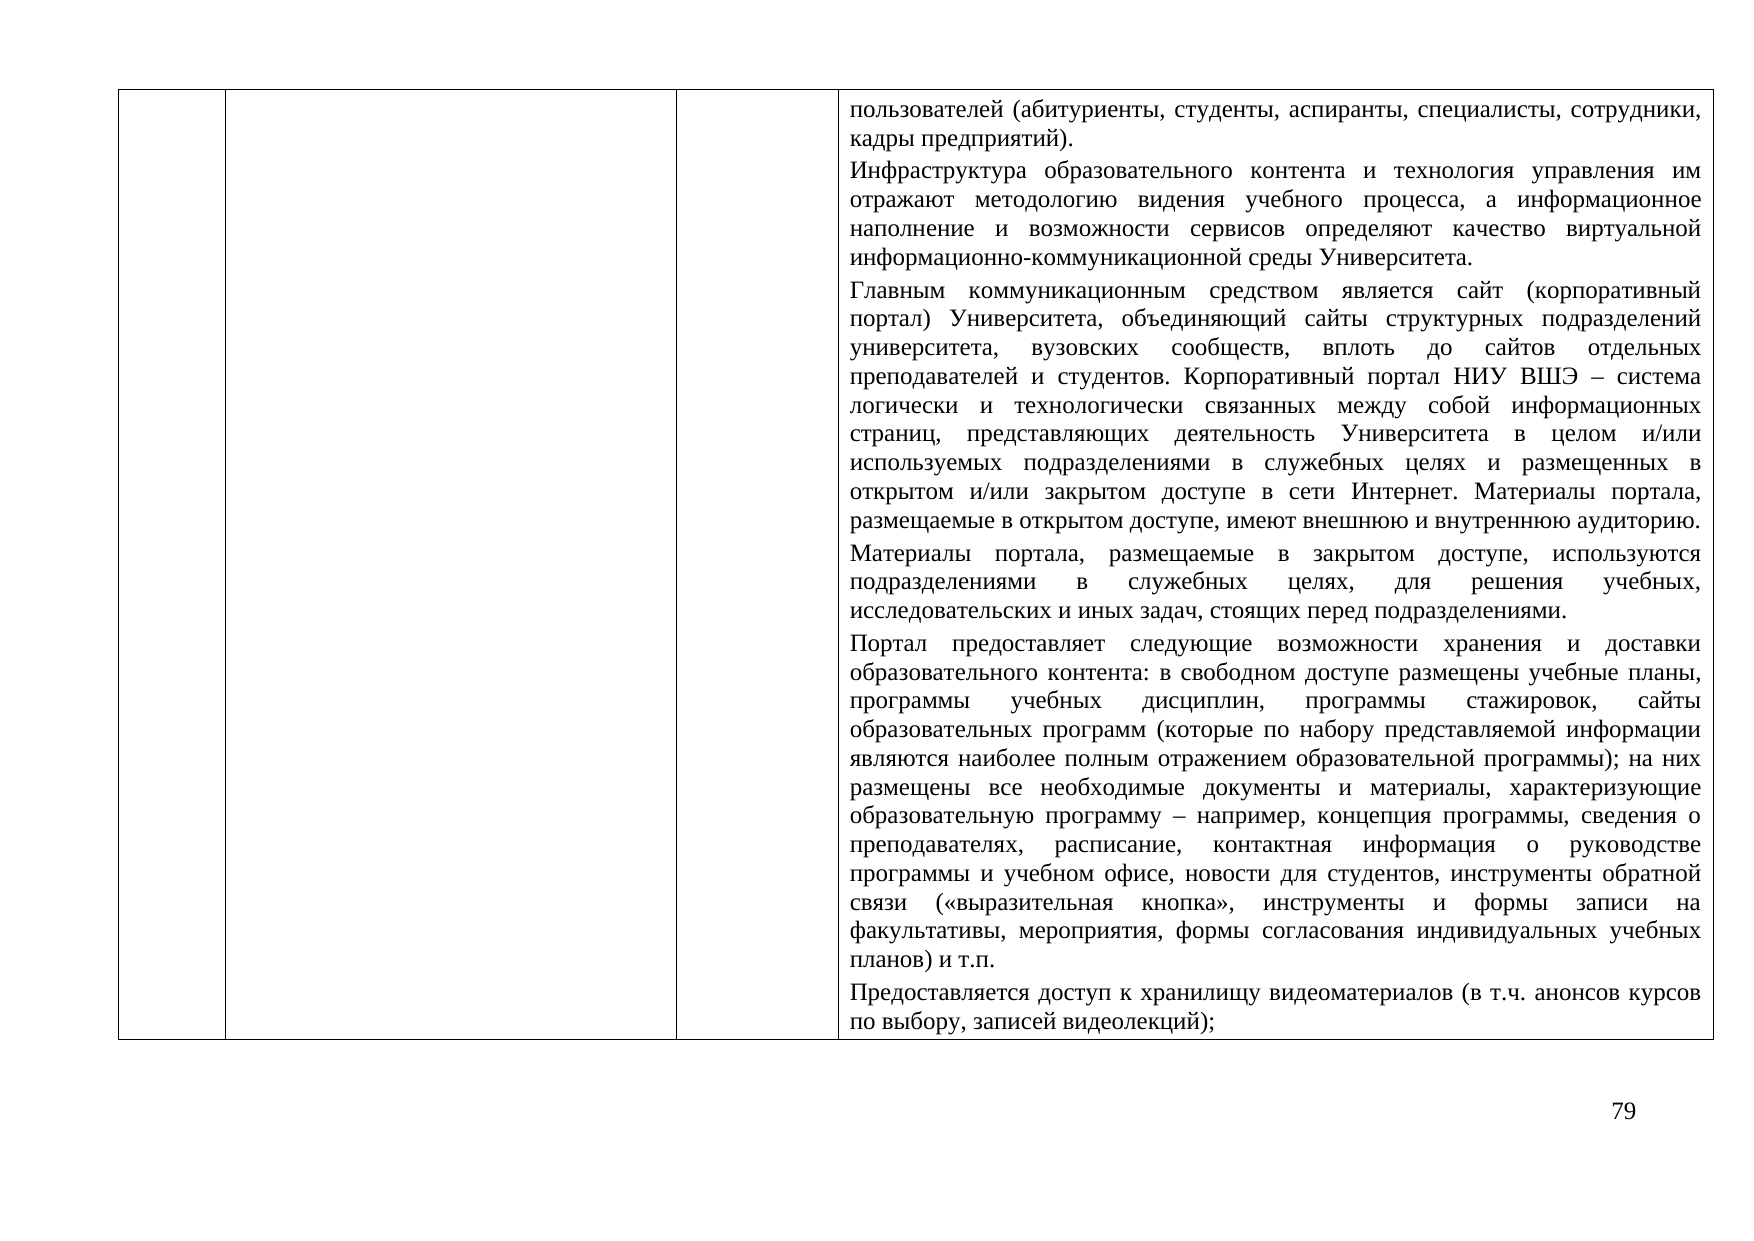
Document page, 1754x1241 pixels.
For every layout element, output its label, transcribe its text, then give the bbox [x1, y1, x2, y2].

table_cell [839, 90, 1713, 1039]
table_cell 2 [677, 90, 838, 1039]
table_cell [119, 90, 225, 1039]
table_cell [226, 90, 676, 1039]
